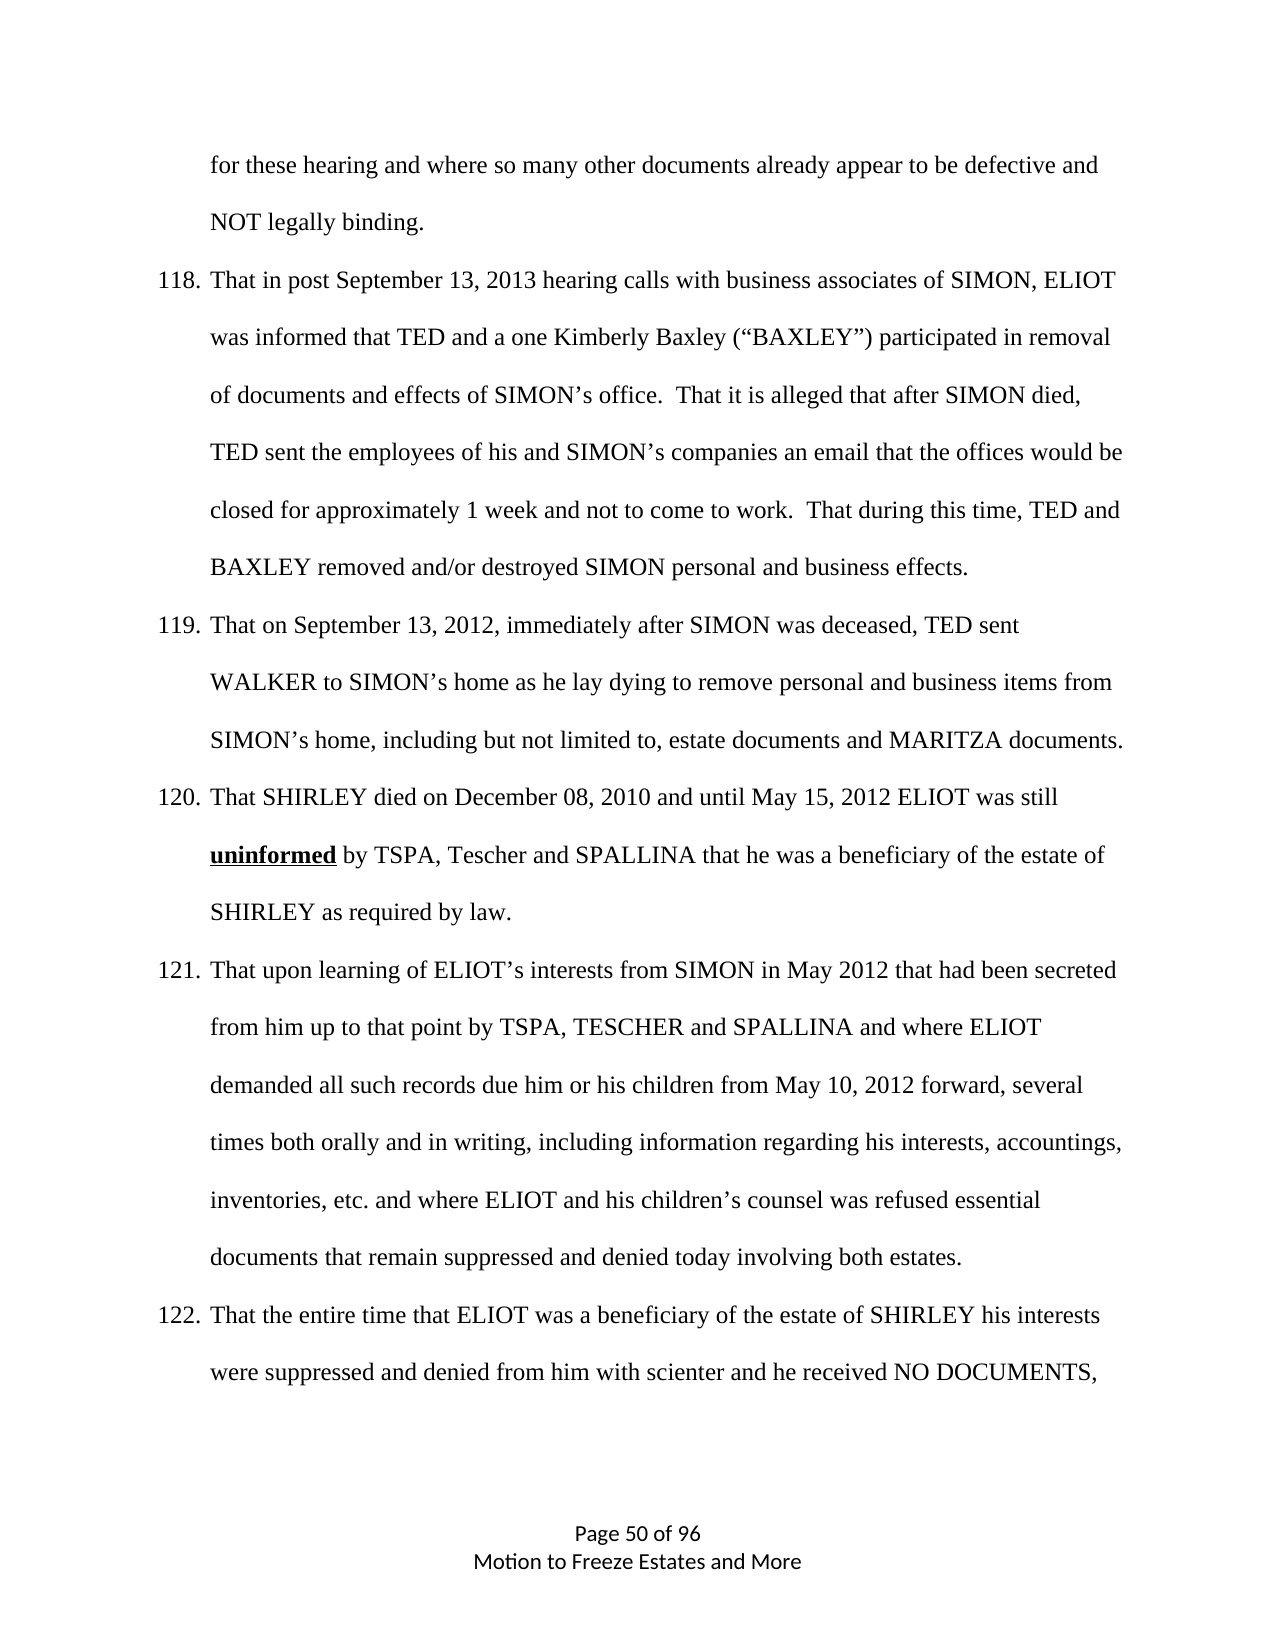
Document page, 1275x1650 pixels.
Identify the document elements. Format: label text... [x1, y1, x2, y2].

list That in post September 13, 2013 hearing calls with business associates of SIMON, ELIOT was informed that TED and a one Kimberly Baxley (“BAXLEY”) participated in removal of documents and effects of SIMON’s office. That it is alleged that after SIMON died, TED sent the employees of his and SIMON’s companies an email that the offices would be closed for approximately 1 week and not to come to work. That during this time, TED and BAXLEY removed and/or destroyed SIMON personal and business effects. [157, 265, 1125, 581]
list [157, 1300, 1125, 1386]
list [157, 150, 1125, 236]
list That SHIRLEY died on December 08, 2010 and until May 15, 2012 ELIOT was still uninformed by TSPA, Tescher and SPALLINA that he was a beneficiary of the estate of SHIRLEY as required by law. [157, 782, 1125, 926]
list That on September 13, 2012, immediately after SIMON was deceased, TED sent WALKER to SIMON’s home as he lay dying to remove personal and business items from SIMON’s home, including but not limited to, estate documents and MARITZA documents. [157, 610, 1125, 754]
list That upon learning of ELIOT’s interests from SIMON in May 2012 that had been secreted from him up to that point by TSPA, TESCHER and SPALLINA and where ELIOT demanded all such records due him or his children from May 10, 2012 forward, several times both orally and in writing, including information regarding his interests, accountings, inventories, etc. and where ELIOT and his children’s counsel was refused essential documents that remain suppressed and denied today involving both estates. [157, 955, 1125, 1271]
